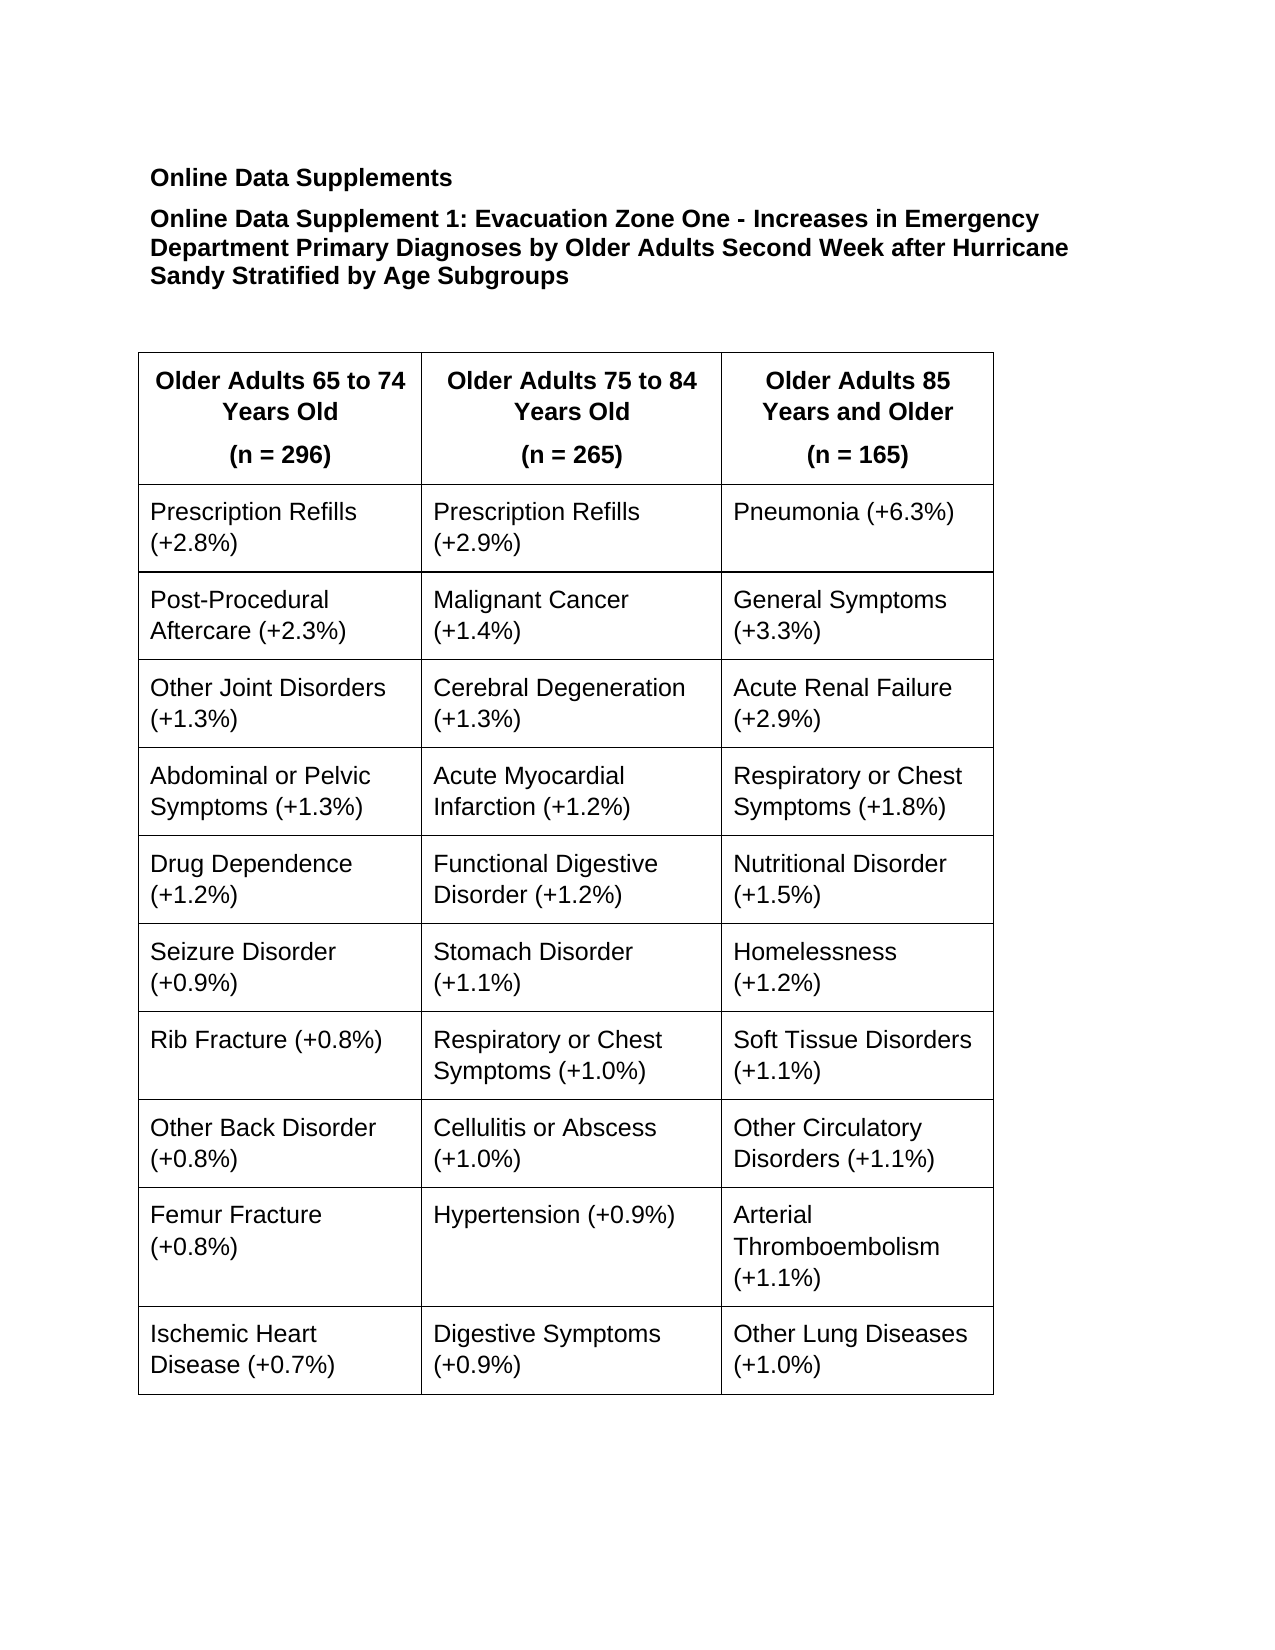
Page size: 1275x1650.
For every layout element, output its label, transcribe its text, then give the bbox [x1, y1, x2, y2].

table_cell Ischemic Heart Disease (+0.7%) [139, 1307, 421, 1394]
table_cell Acute Renal Failure (+2.9%) [722, 660, 993, 747]
table_cell Post-Procedural Aftercare (+2.3%) [139, 573, 421, 659]
table_cell Drug Dependence (+1.2%) [139, 836, 421, 923]
table_cell Acute Myocardial Infarction (+1.2%) [422, 748, 721, 835]
table_cell Other Back Disorder (+0.8%) [139, 1100, 421, 1187]
table_cell Soft Tissue Disorders (+1.1%) [722, 1012, 993, 1099]
table_cell Pneumonia (+6.3%) [722, 485, 993, 571]
table_cell Stomach Disorder (+1.1%) [422, 924, 721, 1011]
table_cell Functional Digestive Disorder (+1.2%) [422, 836, 721, 923]
table_cell Other Joint Disorders (+1.3%) [139, 660, 421, 747]
table_cell Prescription Refills (+2.9%) [422, 485, 721, 571]
table_cell Seizure Disorder (+0.9%) [139, 924, 421, 1011]
table_header Older Adults 75 to 84 Years Old (n = 265) [422, 353, 721, 483]
table_cell Respiratory or Chest Symptoms (+1.0%) [422, 1012, 721, 1099]
table_header Older Adults 85 Years and Older (n = 165) [722, 353, 993, 483]
table_cell Abdominal or Pelvic Symptoms (+1.3%) [139, 748, 421, 835]
table_cell Other Circulatory Disorders (+1.1%) [722, 1100, 993, 1187]
table_cell Cerebral Degeneration (+1.3%) [422, 660, 721, 747]
table_cell Respiratory or Chest Symptoms (+1.8%) [722, 748, 993, 835]
table_cell Hypertension (+0.9%) [422, 1188, 721, 1306]
table_cell Arterial Thromboembolism (+1.1%) [722, 1188, 993, 1306]
table_cell General Symptoms (+3.3%) [722, 573, 993, 659]
table_cell Homelessness (+1.2%) [722, 924, 993, 1011]
text Online Data Supplements [150, 162, 1125, 191]
table_cell Other Lung Diseases (+1.0%) [722, 1307, 993, 1394]
table_cell Rib Fracture (+0.8%) [139, 1012, 421, 1099]
table_cell Prescription Refills (+2.8%) [139, 485, 421, 571]
table_cell Nutritional Disorder (+1.5%) [722, 836, 993, 923]
text Online Data Supplement 1: Evacuation Zone One - Increases in Emergency Department Primary Diagnoses by Older Adults Second Week after Hurricane Sandy Stratified by Age Subgroups [150, 204, 1125, 290]
table_cell Malignant Cancer (+1.4%) [422, 573, 721, 659]
table_cell Femur Fracture (+0.8%) [139, 1188, 421, 1306]
table_cell Cellulitis or Abscess (+1.0%) [422, 1100, 721, 1187]
table_header Older Adults 65 to 74 Years Old (n = 296) [139, 353, 421, 483]
table_cell Digestive Symptoms (+0.9%) [422, 1307, 721, 1394]
